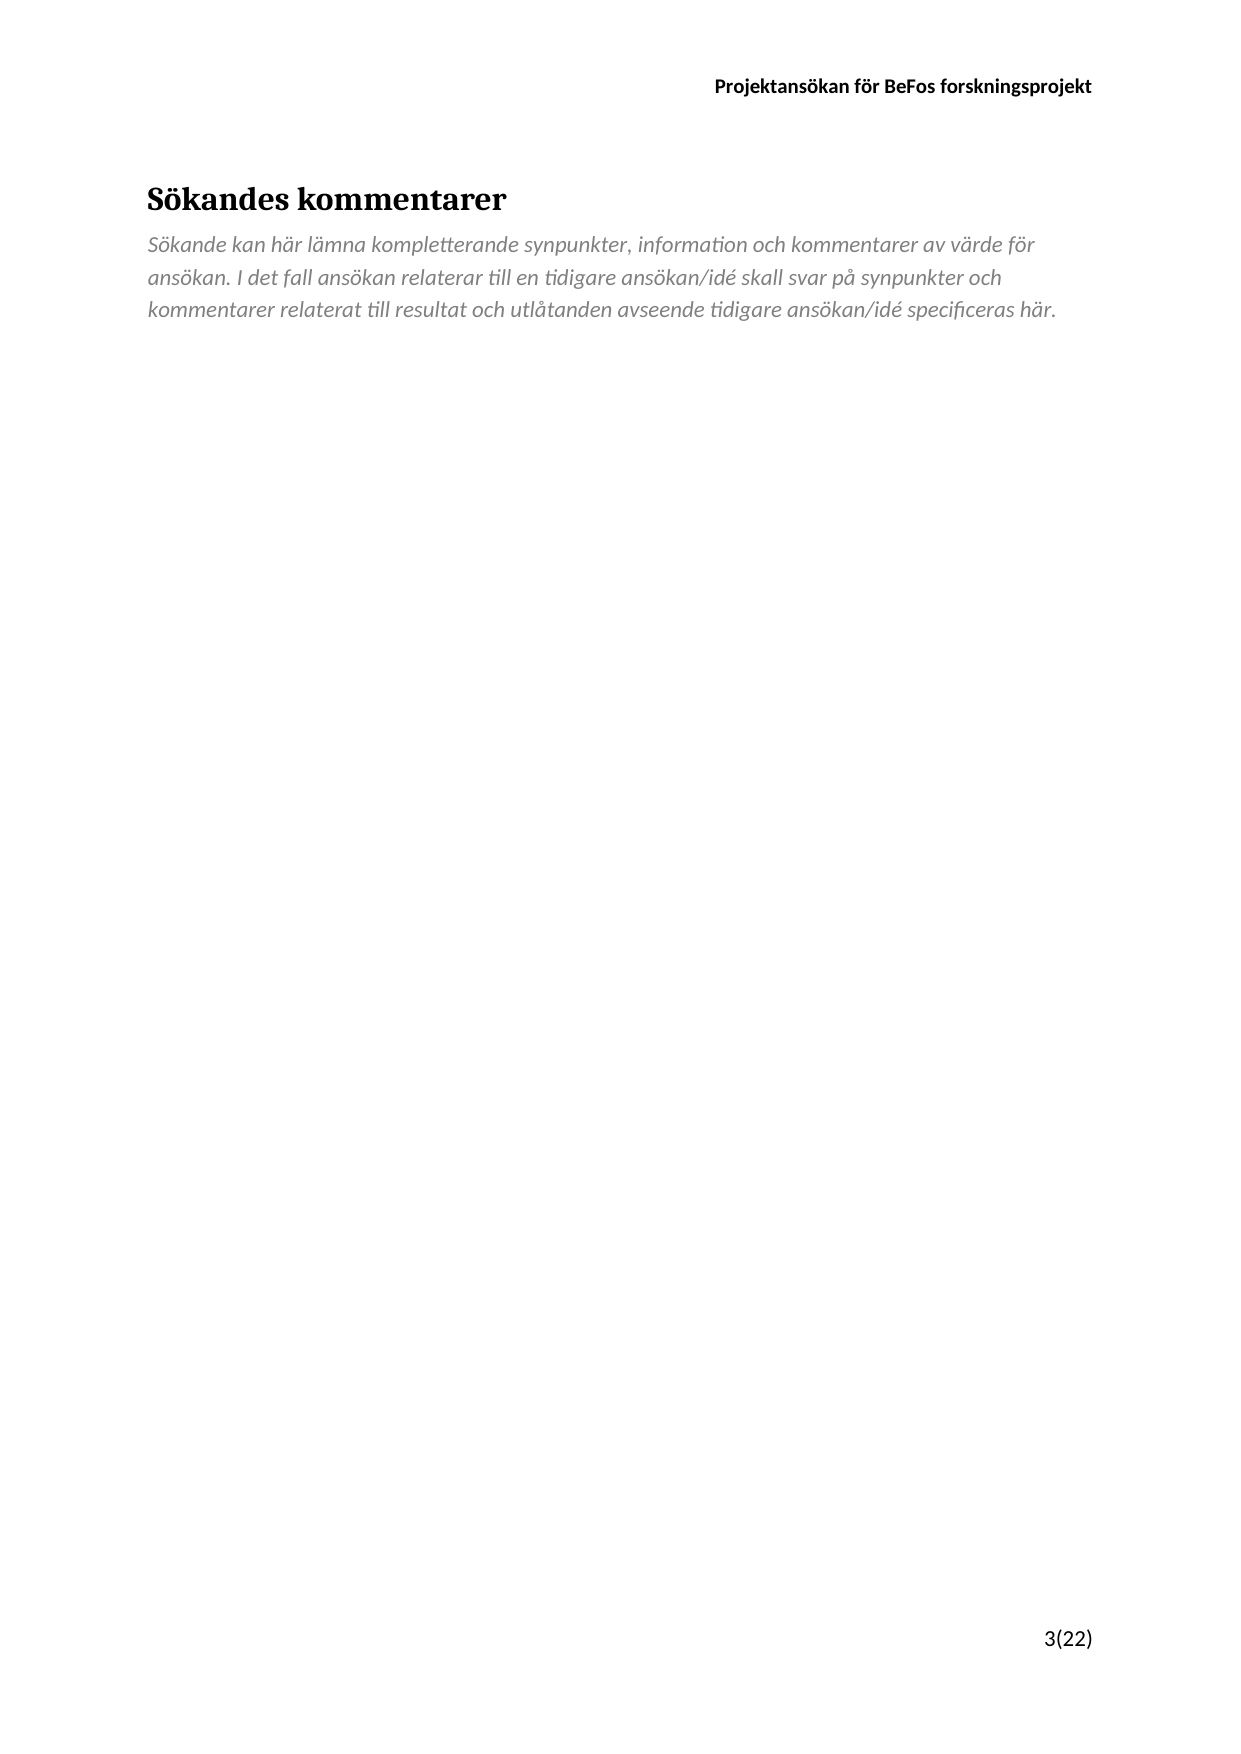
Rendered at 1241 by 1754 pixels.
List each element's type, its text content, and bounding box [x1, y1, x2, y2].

subtitle Sökandes kommentarer [148, 180, 1093, 218]
text Sökande kan här lämna kompletterande synpunkter, information och kommentarer av värde för ansökan. I det fall ansökan relaterar till en tidigare ansökan/idé skall svar på synpunkter och kommentarer relaterat till resultat och utlåtanden avseende tidigare ansökan/idé specificeras här. [148, 231, 1093, 323]
